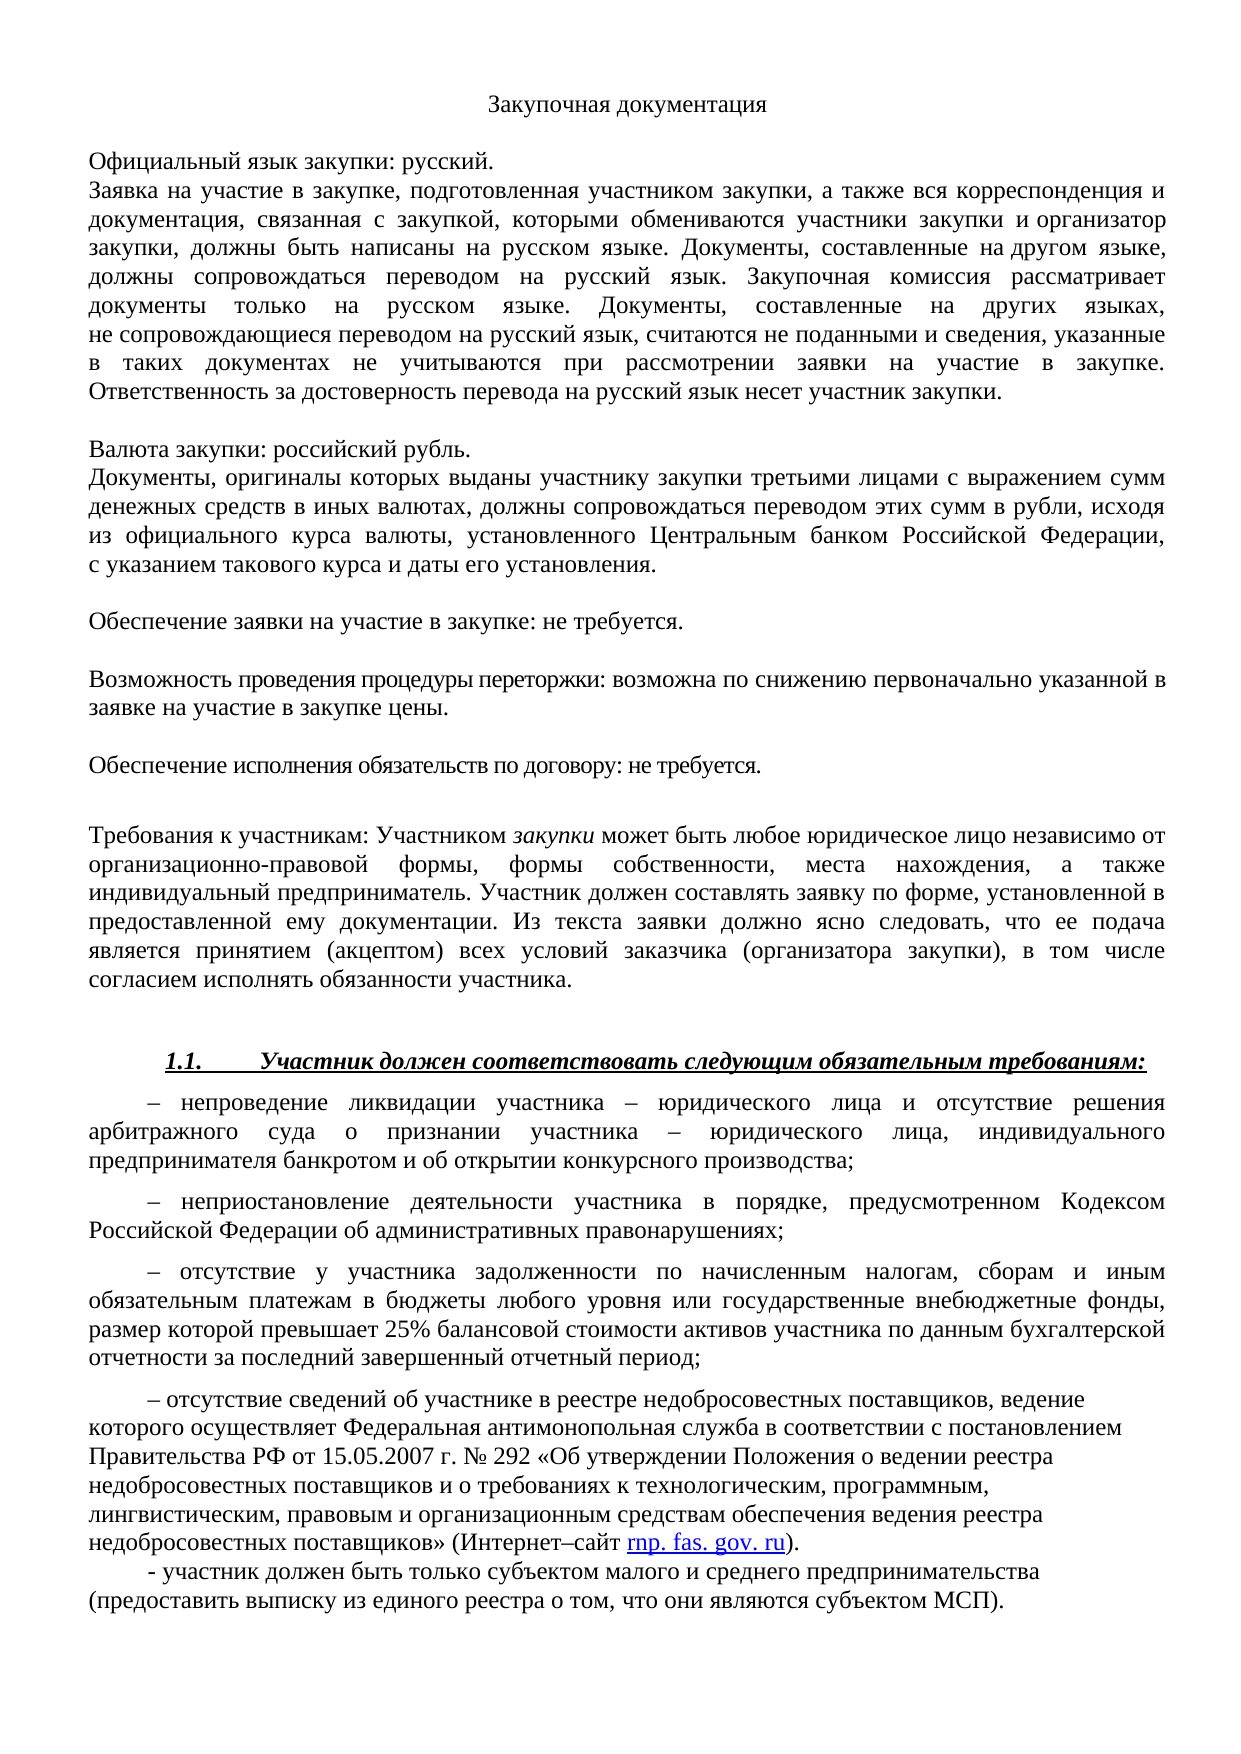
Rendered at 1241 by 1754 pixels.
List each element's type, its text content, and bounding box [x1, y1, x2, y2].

text – непроведение ликвидации участника – юридического лица и отсутствие решения арбитражного суда о признании участника – юридического лица, индивидуального предпринимателя банкротом и об открытии конкурсного производства; [88, 1087, 1166, 1174]
text Документы, оригиналы которых выданы участнику закупки третьими лицами с выражением сумм денежных средств в иных валютах, должны сопровождаться переводом этих сумм в рубли, исходя из официального курса валюты, установленного Центральным банком Российской Федерации, с указанием такового курса и даты его установления. [88, 462, 1166, 577]
list Возможность проведения процедуры переторжки: возможна по снижению первоначально указанной в заявке на участие в закупке цены. [88, 664, 1166, 721]
text Требования к участникам: Участником закупки может быть любое юридическое лицо независимо от организационно-правовой формы, формы собственности, места нахождения, а также индивидуальный предприниматель. Участник должен составлять заявку по форме, установленной в предоставленной ему документации. Из текста заявки должно ясно следовать, что ее подача является принятием (акцептом) всех условий заказчика (организатора закупки), в том числе согласием исполнять обязанности участника. [88, 820, 1166, 992]
list Участник должен соответствовать следующим обязательным требованиям: [147, 1046, 1166, 1075]
text - участник должен быть только субъектом малого и среднего предпринимательства (предоставить выписку из единого реестра о том, что они являются субъектом МСП). [88, 1556, 1166, 1614]
list Обеспечение заявки на участие в закупке: не требуется. [88, 606, 1166, 635]
list Официальный язык закупки: русский. [88, 146, 1166, 175]
text – неприостановление деятельности участника в порядке, предусмотренном Кодексом Российской Федерации об административных правонарушениях; [88, 1186, 1166, 1244]
text – отсутствие сведений об участнике в реестре недобросовестных поставщиков, ведение которого осуществляет Федеральная антимонопольная служба в соответствии с постановлением Правительства РФ от 15.05.2007 г. № 292 «Об утверждении Положения о ведении реестра недобросовестных поставщиков и о требованиях к технологическим, программным, лингвистическим, правовым и организационным средствам обеспечения ведения реестра недобросовестных поставщиков» (Интернет–сайт rnp. fas. gov. ru). [88, 1384, 1166, 1556]
list Заявка на участие в закупке, подготовленная участником закупки, а также вся корреспонденция и документация, связанная с закупкой, которыми обмениваются участники закупки и организатор закупки, должны быть написаны на русском языке. Документы, составленные на другом языке, должны сопровождаться переводом на русский язык. Закупочная комиссия рассматривает документы только на русском языке. Документы, составленные на других языках, не сопровождающиеся переводом на русский язык, считаются не поданными и сведения, указанные в таких документах не учитываются при рассмотрении заявки на участие в закупке. Ответственность за достоверность перевода на русский язык несет участник закупки. [88, 175, 1166, 405]
list Обеспечение исполнения обязательств по договору: не требуется. [88, 750, 1166, 779]
text – отсутствие у участника задолженности по начисленным налогам, сборам и иным обязательным платежам в бюджеты любого уровня или государственные внебюджетные фонды, размер которой превышает 25% балансовой стоимости активов участника по данным бухгалтерской отчетности за последний завершенный отчетный период; [88, 1256, 1166, 1371]
list Закупочная документация [88, 89, 1166, 117]
list Валюта закупки: российский рубль. [88, 434, 1166, 462]
